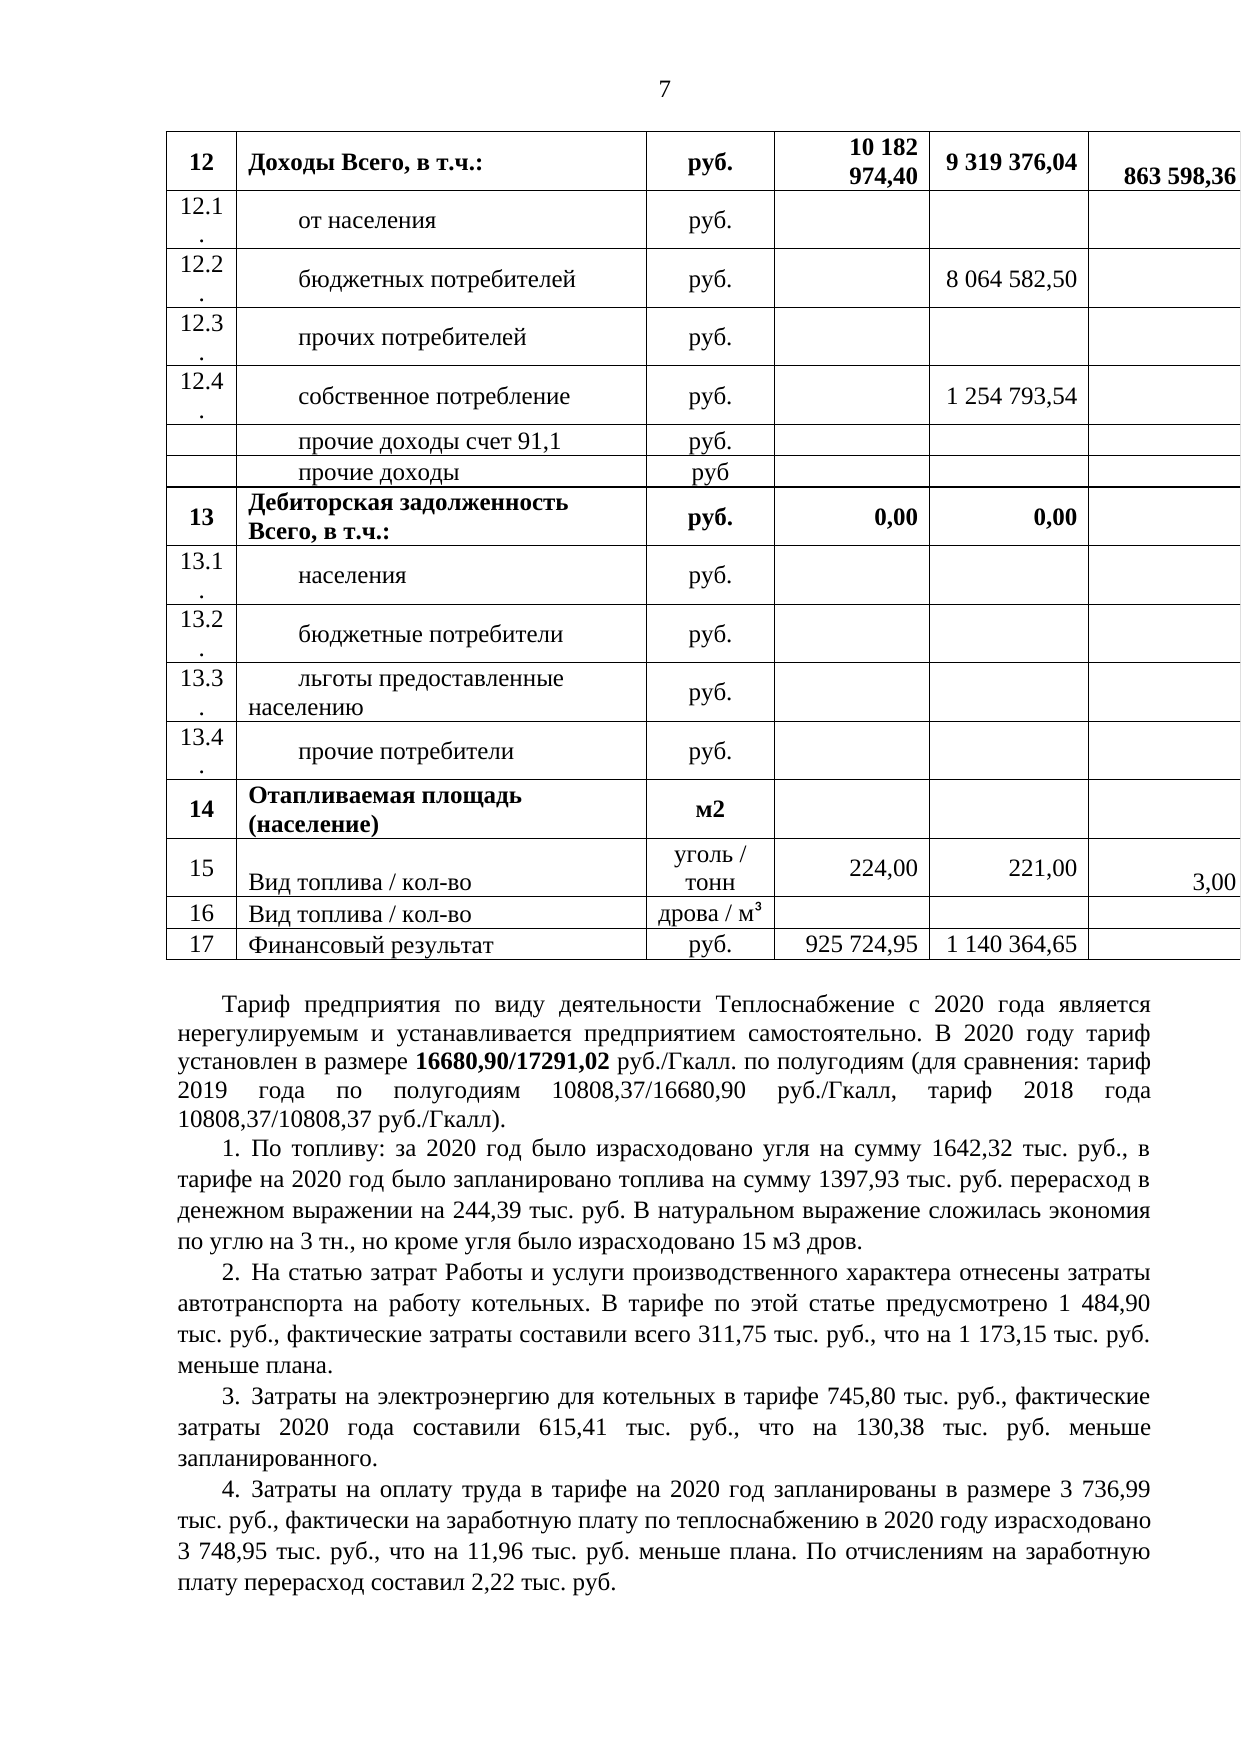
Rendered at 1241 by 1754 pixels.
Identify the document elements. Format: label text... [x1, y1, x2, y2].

table_cell 13 [167, 488, 236, 545]
table_cell 12 [167, 132, 236, 190]
table_cell прочие потребители [237, 722, 646, 779]
table_cell руб. [647, 488, 774, 545]
table_cell [1089, 605, 1240, 662]
table_cell 8 064 582,50 [930, 249, 1088, 307]
table_cell [1089, 488, 1240, 545]
table_cell [775, 780, 929, 838]
table_cell 16 [167, 897, 236, 928]
table_cell [775, 722, 929, 779]
table_cell руб [647, 456, 774, 486]
table_cell Финансовый результат [237, 929, 646, 959]
table_cell бюджетные потребители [237, 605, 646, 662]
table_cell руб. [647, 722, 774, 779]
table_cell [1089, 308, 1240, 365]
table_cell бюджетных потребителей [237, 249, 646, 307]
table_cell Вид топлива / кол-во [237, 897, 646, 928]
table_cell [930, 456, 1088, 486]
table_cell руб. [647, 132, 774, 190]
table_cell [775, 897, 929, 928]
list По топливу: за 2020 год было израсходовано угля на сумму 1642,32 тыс. руб., в тарифе на 2020 год было запланировано топлива на сумму 1397,93 тыс. руб. перерасход в денежном выражении на 244,39 тыс. руб. В натуральном выражение сложилась экономия по углю на 3 тн., но кроме угля было израсходовано 15 м3 дров. [177, 1133, 1152, 1254]
table_cell [930, 546, 1088, 603]
table_cell 9 319 376,04 [930, 132, 1088, 190]
table_cell 224,00 [775, 839, 929, 896]
table_cell руб. [647, 546, 774, 603]
table_cell [930, 605, 1088, 662]
table_cell руб. [647, 929, 774, 959]
table_cell Вид топлива / кол-во [237, 839, 646, 896]
table_cell [930, 191, 1088, 248]
table_cell 12.2. [167, 249, 236, 307]
table_cell м2 [647, 780, 774, 838]
table_cell [775, 366, 929, 424]
table_cell 10 182 974,40 [775, 132, 929, 190]
table_cell руб. [647, 308, 774, 365]
table_cell [1089, 456, 1240, 486]
table_cell собственное потребление [237, 366, 646, 424]
table_cell [775, 191, 929, 248]
table_cell 1 254 793,54 [930, 366, 1088, 424]
table_cell руб. [647, 425, 774, 455]
table_cell руб. [647, 605, 774, 662]
table_cell Дебиторская задолженность Всего, в т.ч.: [237, 488, 646, 545]
table_cell руб. [647, 663, 774, 721]
table_cell [775, 425, 929, 455]
table_cell льготы предоставленные населению [237, 663, 646, 721]
table_cell 3,00 [1089, 839, 1240, 896]
table_cell прочие доходы [237, 456, 646, 486]
table_cell [930, 722, 1088, 779]
table_cell [775, 546, 929, 603]
table_cell 17 [167, 929, 236, 959]
table_cell 12.1. [167, 191, 236, 248]
table_cell 863 598,36 [1089, 132, 1240, 190]
table_cell [1089, 425, 1240, 455]
list Затраты на электроэнергию для котельных в тарифе 745,80 тыс. руб., фактические затраты 2020 года составили 615,41 тыс. руб., что на 130,38 тыс. руб. меньше запланированного. [177, 1381, 1152, 1472]
table_cell [167, 425, 236, 455]
table_cell 221,00 [930, 839, 1088, 896]
table_cell 13.1. [167, 546, 236, 603]
table_cell руб. [647, 366, 774, 424]
table_cell от населения [237, 191, 646, 248]
table_cell прочие доходы счет 91,1 [237, 425, 646, 455]
table_cell [930, 425, 1088, 455]
table_cell [775, 605, 929, 662]
table_cell 13.4. [167, 722, 236, 779]
table_cell [1089, 897, 1240, 928]
table_cell [1089, 722, 1240, 779]
table_cell уголь / тонн [647, 839, 774, 896]
text Тариф предприятия по виду деятельности Теплоснабжение с 2020 года является нерегулируемым и устанавливается предприятием самостоятельно. В 2020 году тариф установлен в размере 16680,90/17291,02 руб./Гкалл. по полугодиям (для сравнения: тариф 2019 года по полугодиям 10808,37/16680,90 руб./Гкалл, тариф 2018 года 10808,37/10808,37 руб./Гкалл). [177, 989, 1152, 1133]
table_cell [775, 456, 929, 486]
table_cell [1089, 929, 1240, 959]
table_cell 13.3. [167, 663, 236, 721]
table_cell [167, 456, 236, 486]
table_cell [930, 897, 1088, 928]
table_cell 0,00 [930, 488, 1088, 545]
table_cell 1 140 364,65 [930, 929, 1088, 959]
table_cell 13.2. [167, 605, 236, 662]
table_cell руб. [647, 191, 774, 248]
table_cell дрова / м³ [647, 897, 774, 928]
table_cell прочих потребителей [237, 308, 646, 365]
table_cell [775, 663, 929, 721]
table_cell [930, 780, 1088, 838]
table_cell [1089, 249, 1240, 307]
table_cell [1089, 780, 1240, 838]
list Затраты на оплату труда в тарифе на 2020 год запланированы в размере 3 736,99 тыс. руб., фактически на заработную плату по теплоснабжению в 2020 году израсходовано 3 748,95 тыс. руб., что на 11,96 тыс. руб. меньше плана. По отчислениям на заработную плату перерасход составил 2,22 тыс. руб. [177, 1474, 1152, 1596]
table_cell [775, 249, 929, 307]
table_cell [930, 663, 1088, 721]
table_cell руб. [647, 249, 774, 307]
table_cell населения [237, 546, 646, 603]
table_cell 14 [167, 780, 236, 838]
table_cell 12.4. [167, 366, 236, 424]
table_cell Отапливаемая площадь (население) [237, 780, 646, 838]
table_cell 12.3. [167, 308, 236, 365]
table_cell [1089, 366, 1240, 424]
table_cell [930, 308, 1088, 365]
table_cell 925 724,95 [775, 929, 929, 959]
list На статью затрат Работы и услуги производственного характера отнесены затраты автотранспорта на работу котельных. В тарифе по этой статье предусмотрено 1 484,90 тыс. руб., фактические затраты составили всего 311,75 тыс. руб., что на 1 173,15 тыс. руб. меньше плана. [177, 1257, 1152, 1379]
table_cell 0,00 [775, 488, 929, 545]
table_cell 15 [167, 839, 236, 896]
table_cell [775, 308, 929, 365]
table_cell Доходы Всего, в т.ч.: [237, 132, 646, 190]
table_cell [1089, 191, 1240, 248]
table_cell [1089, 663, 1240, 721]
table_cell [1089, 546, 1240, 603]
